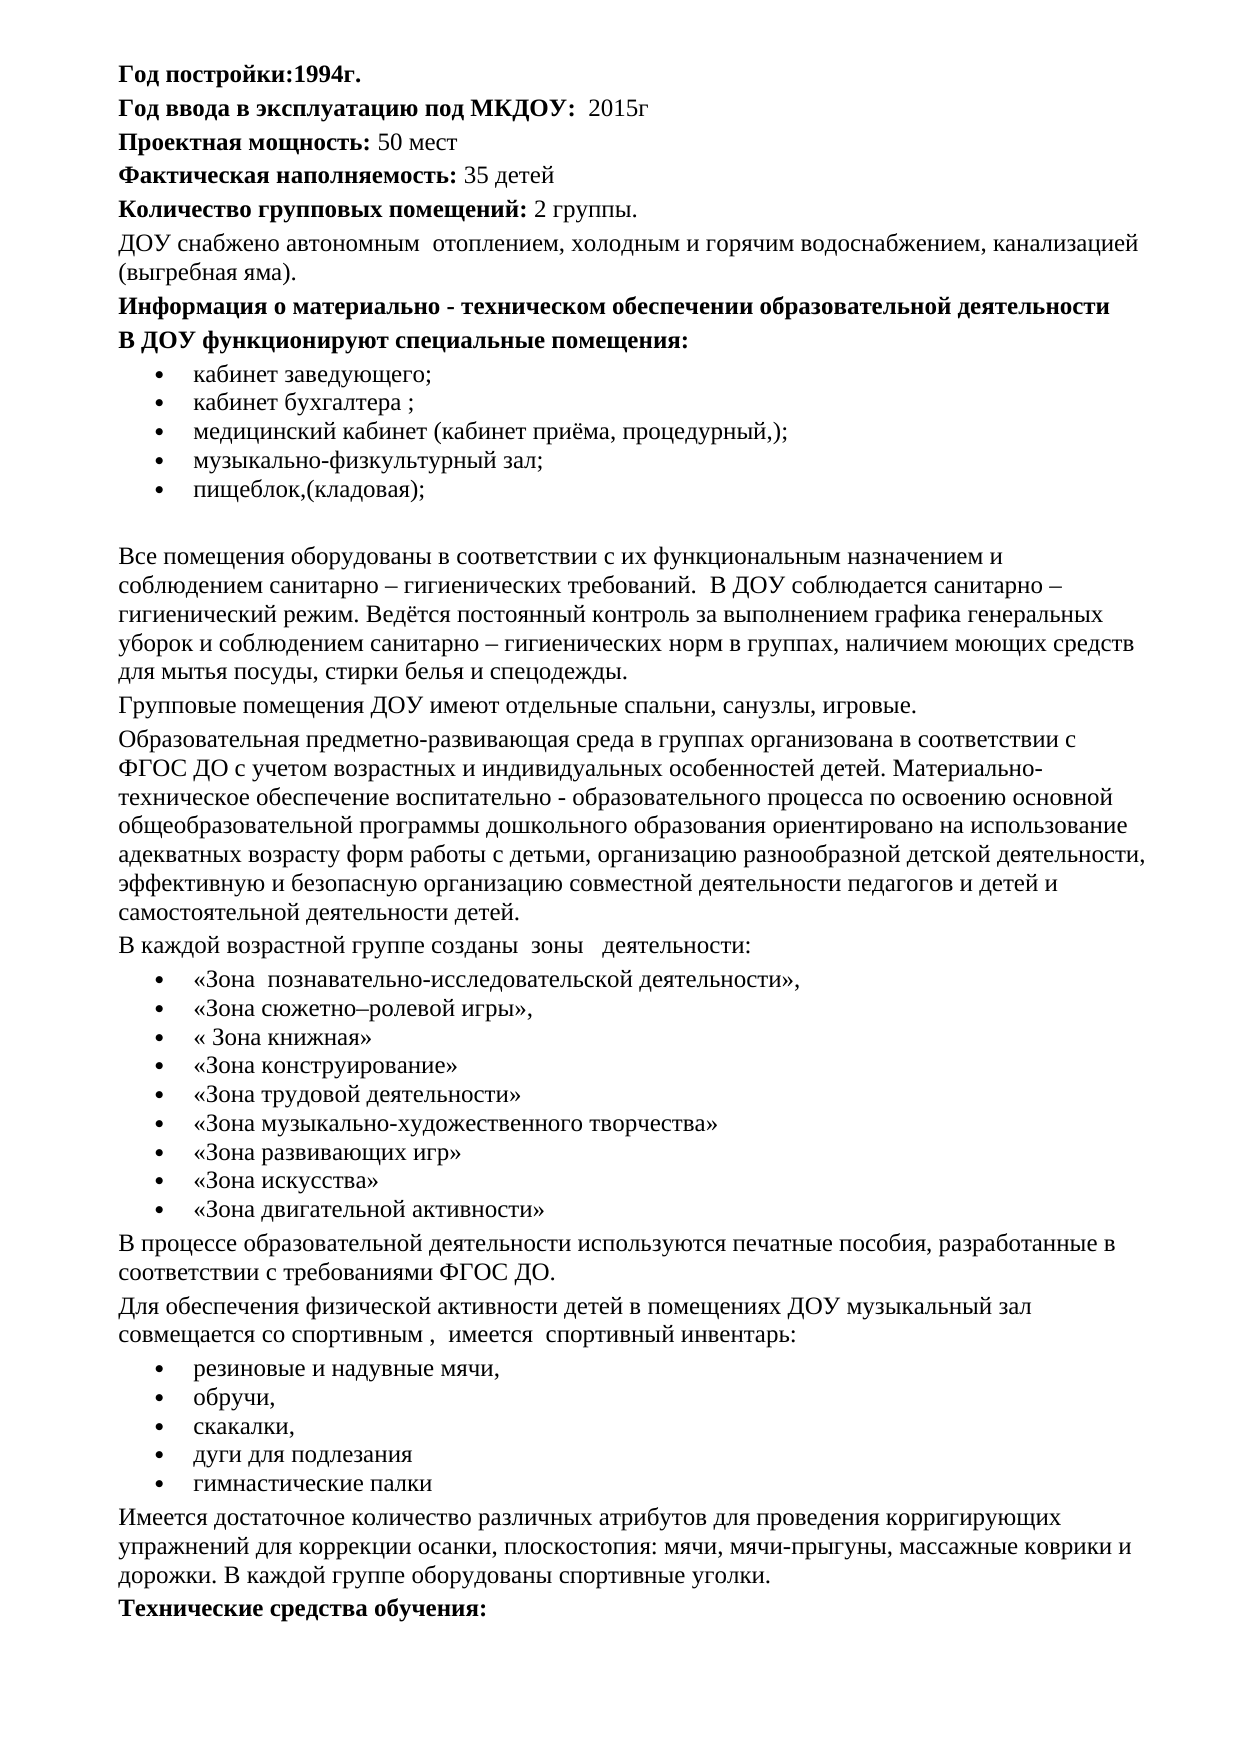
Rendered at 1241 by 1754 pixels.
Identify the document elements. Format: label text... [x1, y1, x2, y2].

list «Зона сюжетно–ролевой игры», [156, 993, 1152, 1022]
list «Зона искусства» [156, 1166, 1152, 1194]
text Все помещения оборудованы в соответствии с их функциональным назначением и соблюдением санитарно – гигиенических требований. В ДОУ соблюдается санитарно – гигиенический режим. Ведётся постоянный контроль за выполнением графика генеральных уборок и соблюдением санитарно – гигиенических норм в группах, наличием моющих средств для мытья посуды, стирки белья и спецодежды. [118, 541, 1152, 685]
text Год ввода в эксплуатацию под МКДОУ: 2015г [118, 93, 1152, 122]
list «Зона конструирование» [156, 1051, 1152, 1079]
list музыкально-физкультурный зал; [156, 445, 1152, 474]
list кабинет заведующего; [156, 359, 1152, 387]
text Для обеспечения физической активности детей в помещениях ДОУ музыкальный зал совмещается со спортивным , имеется спортивный инвентарь: [118, 1291, 1152, 1348]
text Технические средства обучения: [118, 1593, 1152, 1622]
text В каждой возрастной группе созданы зоны деятельности: [118, 930, 1152, 959]
text Год постройки:1994г. [118, 59, 1152, 88]
list обручи, [156, 1382, 1152, 1411]
list медицинский кабинет (кабинет приёма, процедурный,); [156, 416, 1152, 445]
list резиновые и надувные мячи, [156, 1353, 1152, 1382]
text В ДОУ функционируют специальные помещения: [118, 325, 1152, 353]
text Групповые помещения ДОУ имеют отдельные спальни, санузлы, игровые. [118, 690, 1152, 719]
text Проектная мощность: 50 мест [118, 127, 1152, 156]
text В процессе образовательной деятельности используются печатные пособия, разработанные в соответствии с требованиями ФГОС ДО. [118, 1228, 1152, 1286]
text ДОУ снабжено автономным отоплением, холодным и горячим водоснабжением, канализацией (выгребная яма). [118, 228, 1152, 286]
text Количество групповых помещений: 2 группы. [118, 194, 1152, 223]
text Имеется достаточное количество различных атрибутов для проведения корригирующих упражнений для коррекции осанки, плоскостопия: мячи, мячи-прыгуны, массажные коврики и дорожки. В каждой группе оборудованы спортивные уголки. [118, 1502, 1152, 1588]
list гимнастические палки [156, 1468, 1152, 1497]
list «Зона познавательно-исследовательской деятельности», [156, 964, 1152, 993]
list «Зона развивающих игр» [156, 1137, 1152, 1166]
list «Зона двигательной активности» [156, 1194, 1152, 1223]
text Информация о материально - техническом обеспечении образовательной деятельности [118, 291, 1152, 320]
list « Зона книжная» [156, 1022, 1152, 1051]
list «Зона трудовой деятельности» [156, 1079, 1152, 1108]
list дуги для подлезания [156, 1439, 1152, 1468]
text Фактическая наполняемость: 35 детей [118, 161, 1152, 189]
list «Зона музыкально-художественного творчества» [156, 1108, 1152, 1137]
list скакалки, [156, 1411, 1152, 1439]
list пищеблок,(кладовая); [156, 474, 1152, 502]
list кабинет бухгалтера ; [156, 387, 1152, 416]
text Образовательная предметно-развивающая среда в группах организована в соответствии с ФГОС ДО с учетом возрастных и индивидуальных особенностей детей. Материально-техническое обеспечение воспитательно - образовательного процесса по освоению основной общеобразовательной программы дошкольного образования ориентировано на использование адекватных возрасту форм работы с детьми, организацию разнообразной детской деятельности, эффективную и безопасную организацию совместной деятельности педагогов и детей и самостоятельной деятельности детей. [118, 724, 1152, 925]
